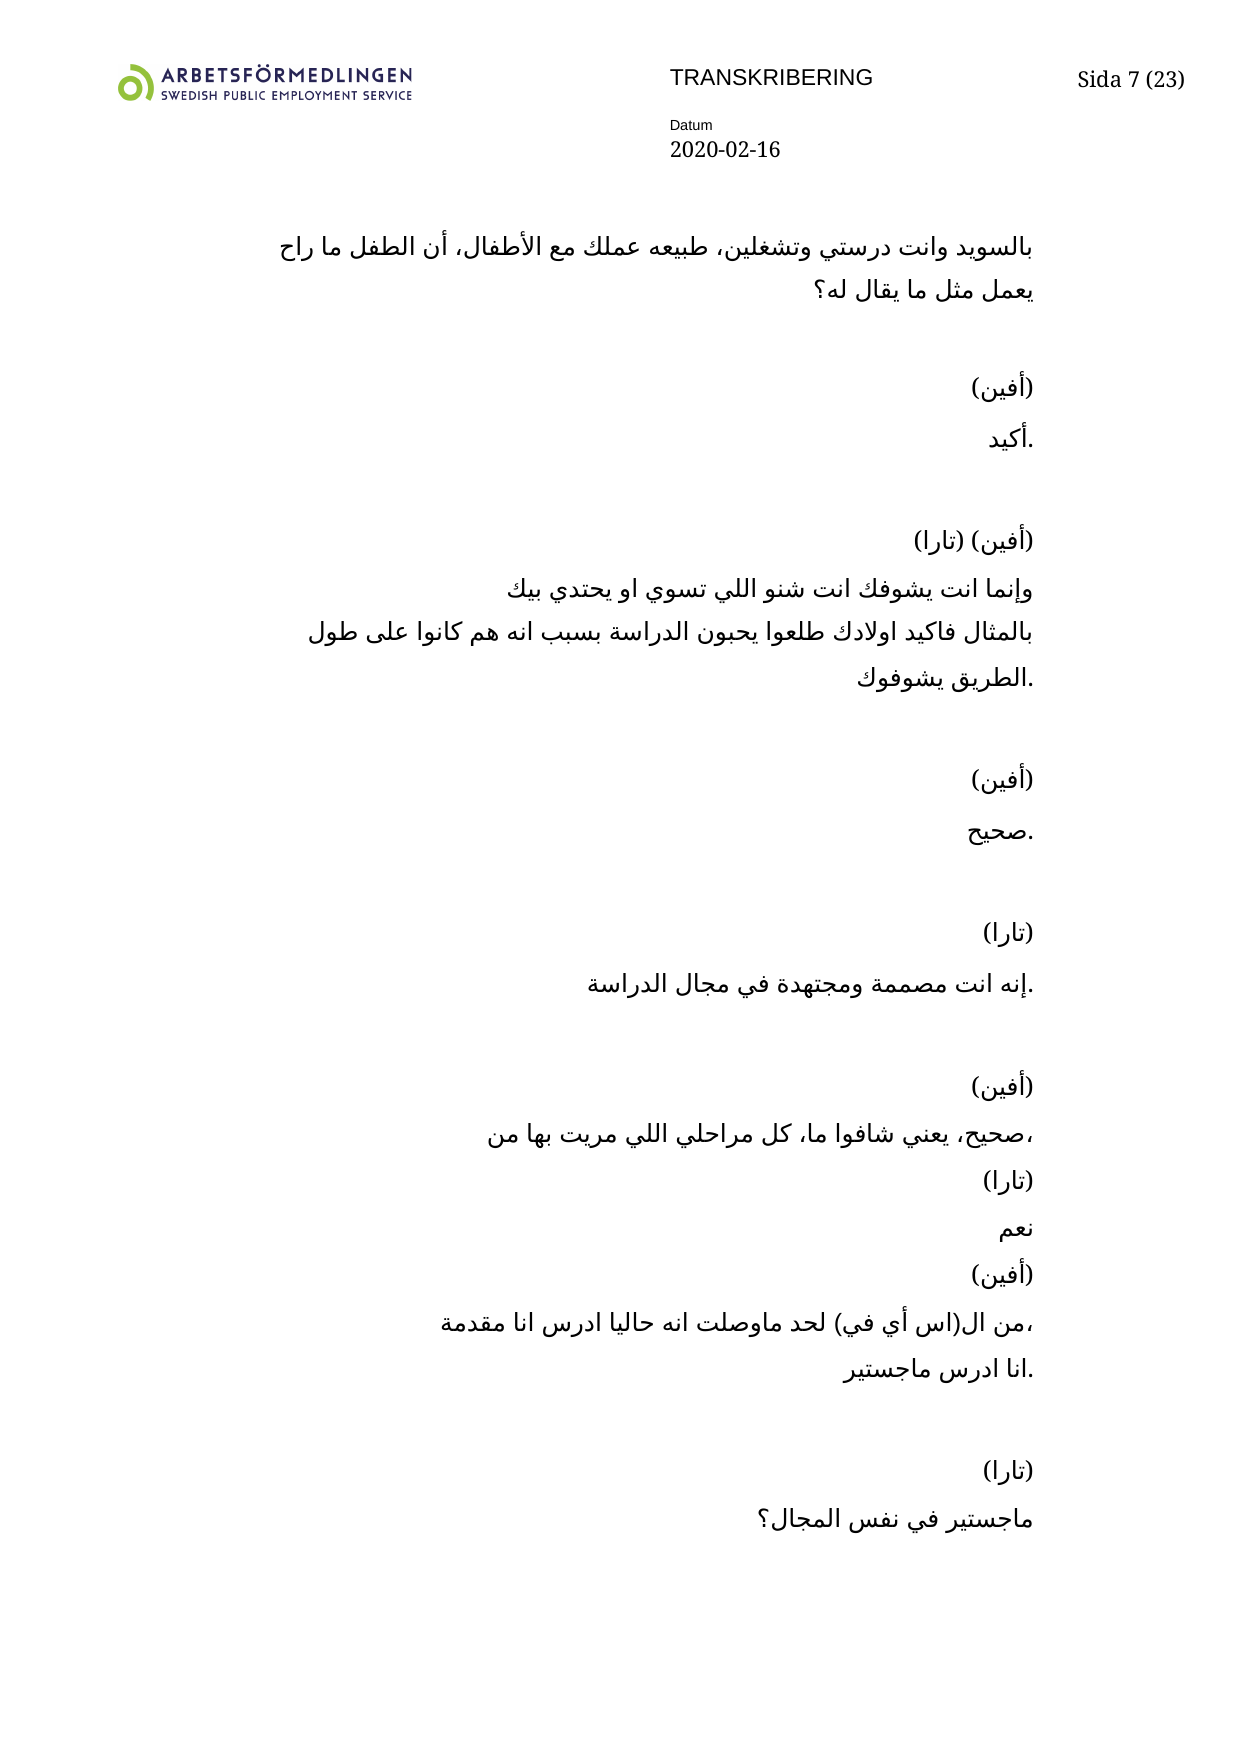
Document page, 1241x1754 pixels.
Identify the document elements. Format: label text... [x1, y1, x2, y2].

text (تارا) [207, 1162, 1033, 1196]
text (تارا) [207, 1453, 1033, 1487]
picture [118, 64, 412, 101]
text (تارا) (أفين) [207, 522, 1033, 557]
text نعم [207, 1213, 1033, 1242]
text (تارا) [207, 915, 1033, 949]
text وإنما انت يشوفك انت شنو اللي تسوي او يحتدي بيك [207, 573, 1033, 602]
text صحيح، يعني شافوا ما، كل مراحلي اللي مريت بها من، [207, 1119, 1033, 1148]
text بالسويد وانت درستي وتشغلين، طبيعه عملك مع الأطفال، أن الطفل ما راح [207, 232, 1033, 261]
text إنه انت مصممة ومجتهدة في مجال الدراسة. [207, 966, 1033, 1000]
text انا ادرس ماجستير. [207, 1351, 1033, 1385]
text (أفين) [207, 1068, 1033, 1102]
text يعمل مثل ما يقال له؟ [207, 275, 1033, 304]
text أكيد. [207, 420, 1033, 454]
text (أفين) [207, 1256, 1033, 1291]
text ماجستير في نفس المجال؟ [207, 1504, 1033, 1532]
text من ال(اس أي في) لحد ماوصلت انه حاليا ادرس انا مقدمة، [207, 1307, 1033, 1336]
text صحيح. [207, 813, 1033, 847]
text (أفين) [207, 762, 1033, 796]
text بالمثال فاكيد اولادك طلعوا يحبون الدراسة بسبب انه هم كانوا على طول [207, 617, 1033, 645]
text الطريق يشوفوك. [207, 660, 1033, 694]
text (أفين) [207, 369, 1033, 403]
